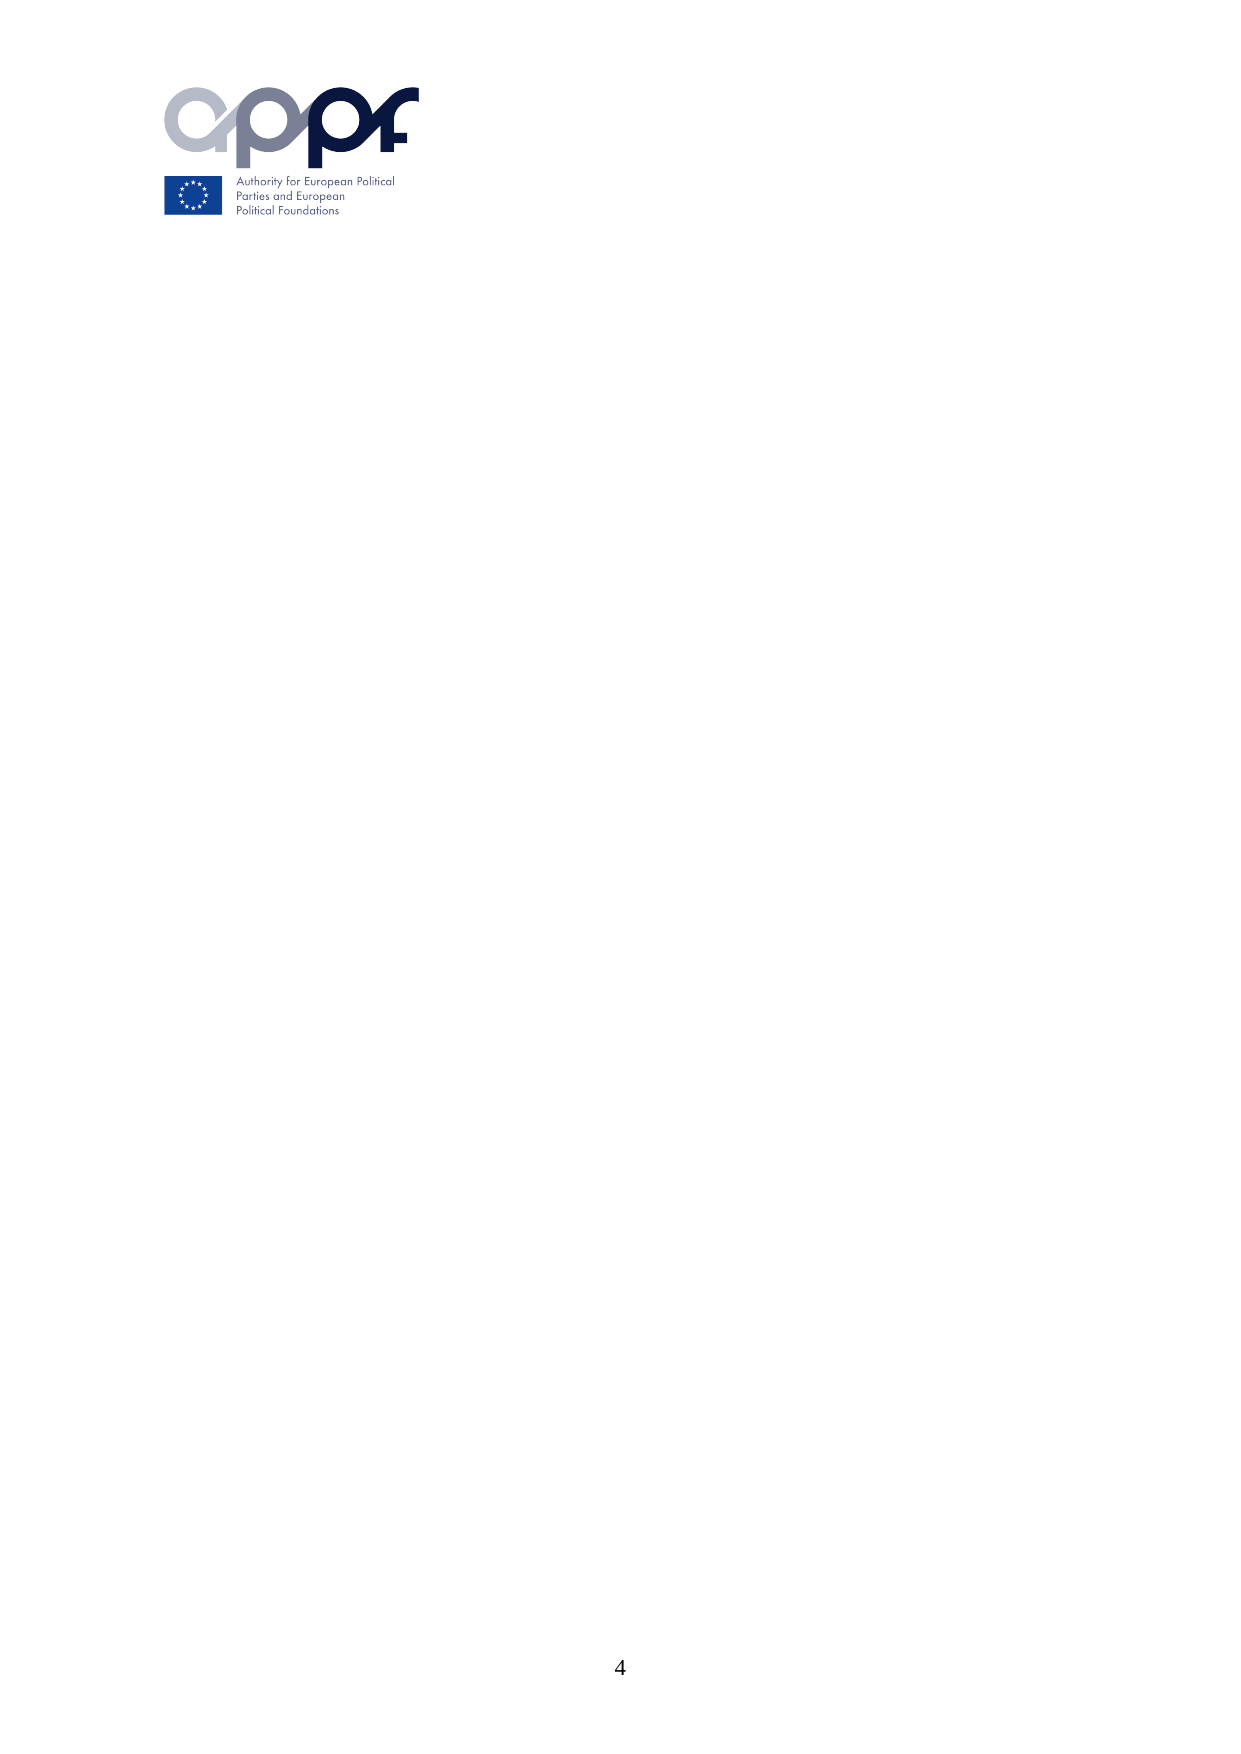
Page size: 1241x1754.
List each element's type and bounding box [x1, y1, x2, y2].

picture [150, 73, 433, 229]
